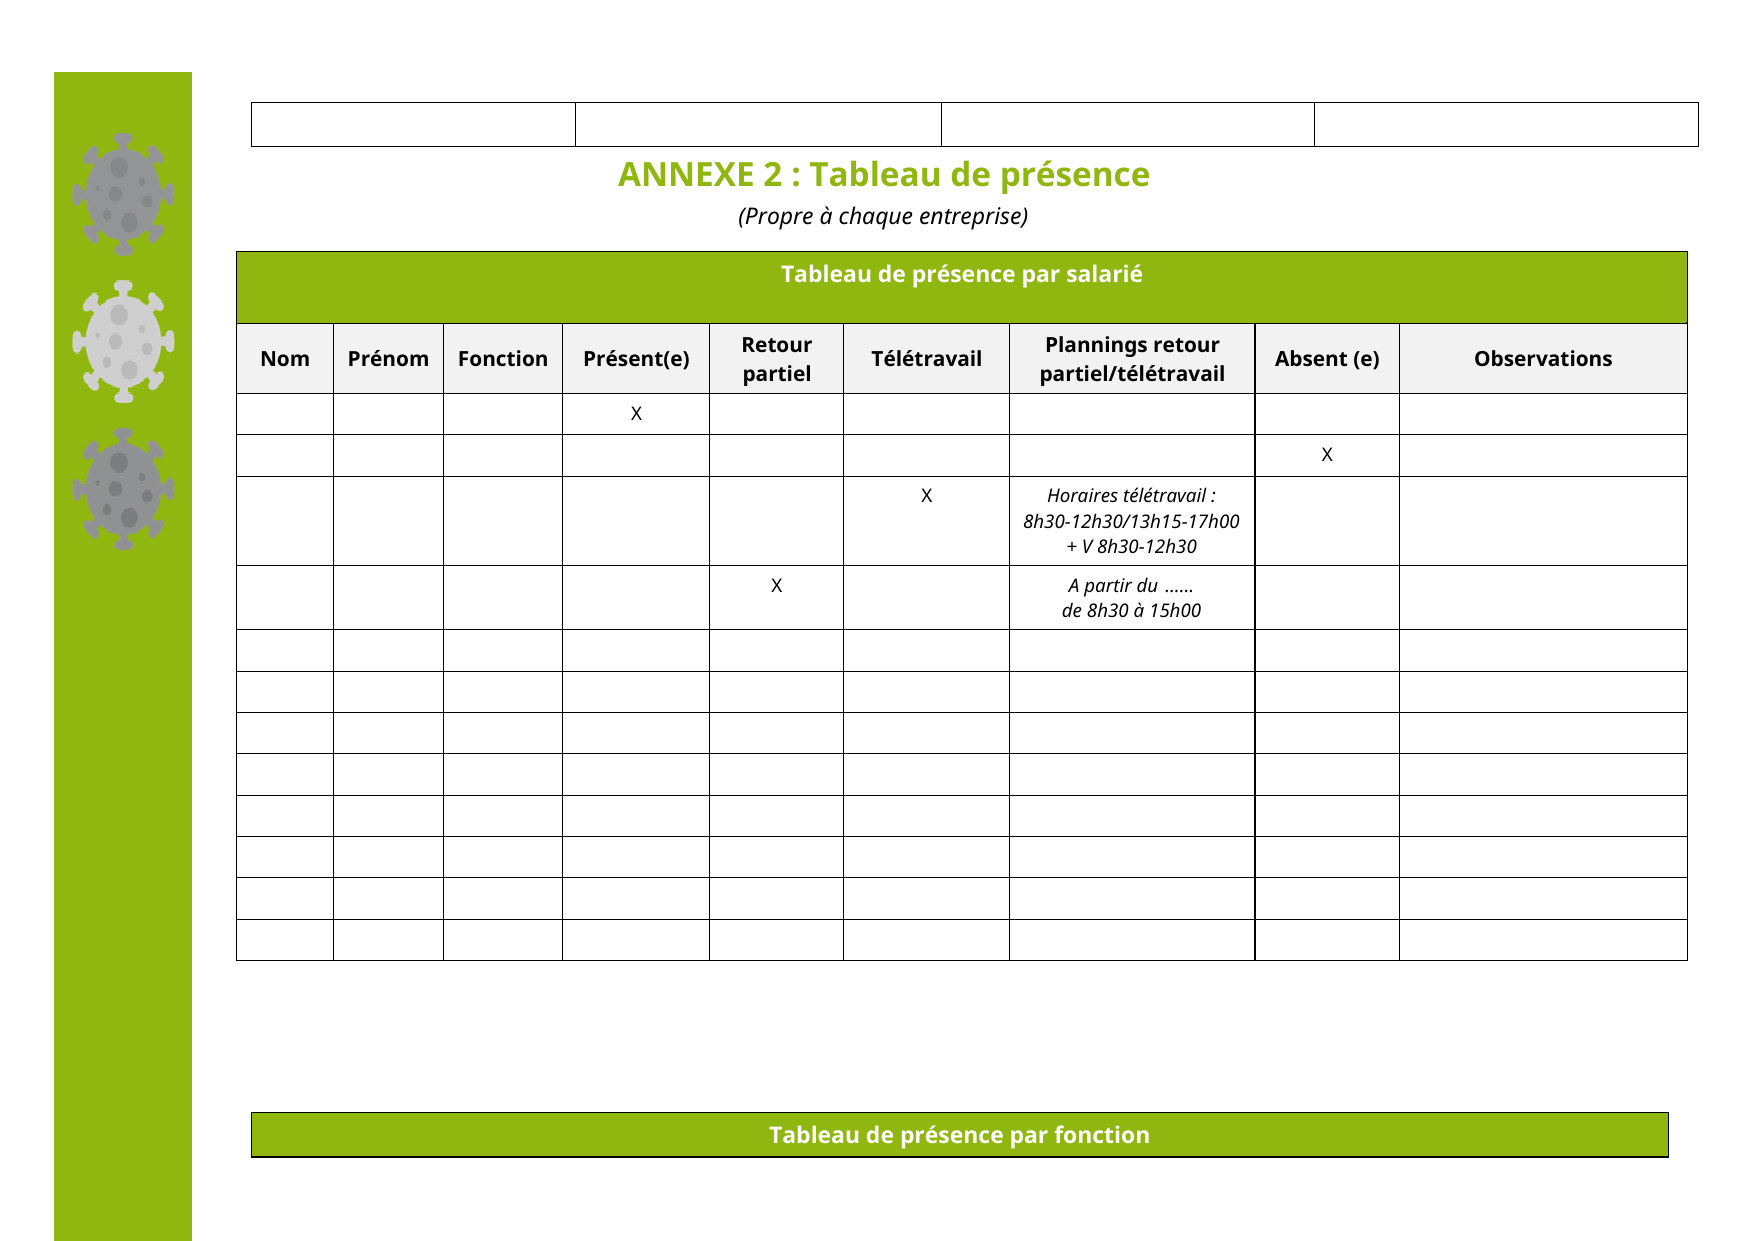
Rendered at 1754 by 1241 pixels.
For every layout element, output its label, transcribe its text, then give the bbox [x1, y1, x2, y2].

table_cell [1256, 837, 1399, 877]
table_cell [1010, 713, 1254, 753]
table_cell Retour partiel [710, 324, 843, 393]
table_cell [1400, 796, 1687, 836]
table_cell [710, 754, 843, 794]
table_cell [710, 394, 843, 434]
table_cell [563, 878, 709, 919]
table_cell Télétravail [844, 324, 1009, 393]
table_cell [1010, 630, 1254, 671]
table_cell [334, 796, 443, 836]
table_header Tableau de présence par salarié [237, 252, 1687, 323]
table_cell [444, 713, 562, 753]
table_cell [237, 920, 333, 960]
table_cell [237, 878, 333, 919]
table_cell X [1256, 435, 1399, 476]
table_cell [237, 754, 333, 794]
table_cell Prénom [334, 324, 443, 393]
table_cell [252, 103, 575, 146]
table_cell [844, 920, 1009, 960]
table_cell [1400, 837, 1687, 877]
table_cell Nom [237, 324, 333, 393]
table_cell [334, 477, 443, 565]
table_cell [1400, 754, 1687, 794]
table_cell [237, 477, 333, 565]
table_cell [1400, 630, 1687, 671]
table_cell Présent(e) [563, 324, 709, 393]
table_cell [844, 630, 1009, 671]
table_cell [563, 754, 709, 794]
table_cell [1256, 920, 1399, 960]
table_cell [334, 672, 443, 712]
table_cell [1400, 713, 1687, 753]
table_cell [444, 920, 562, 960]
table_cell [444, 672, 562, 712]
table_cell [1256, 713, 1399, 753]
table_cell [237, 796, 333, 836]
table_cell Observations [1400, 324, 1687, 393]
picture [37, 72, 209, 1241]
table_cell [444, 566, 562, 629]
table_cell [563, 713, 709, 753]
table_cell [1400, 672, 1687, 712]
table_cell [710, 477, 843, 565]
table_cell [1400, 878, 1687, 919]
table_cell [563, 837, 709, 877]
table_cell [1256, 477, 1399, 565]
table_cell [844, 566, 1009, 629]
table_cell [1256, 630, 1399, 671]
table_cell [563, 477, 709, 565]
table_cell Horaires télétravail : 8h30-12h30/13h15-17h00 + V 8h30-12h30 [1010, 477, 1254, 565]
table_cell [334, 920, 443, 960]
table_cell [1400, 477, 1687, 565]
table_cell [334, 837, 443, 877]
table_cell [444, 394, 562, 434]
table_cell [844, 837, 1009, 877]
table_cell [844, 796, 1009, 836]
table_cell [1010, 754, 1254, 794]
table_cell [563, 566, 709, 629]
table_cell [1010, 394, 1254, 434]
table_header Tableau de présence par fonction [252, 1113, 1668, 1156]
table_cell [1256, 394, 1399, 434]
table_cell [1256, 566, 1399, 629]
table_cell [710, 630, 843, 671]
table_cell [1256, 796, 1399, 836]
table_cell [844, 878, 1009, 919]
table_cell [1010, 435, 1254, 476]
table_cell [563, 630, 709, 671]
table_cell [237, 566, 333, 629]
table_cell [1256, 672, 1399, 712]
table_cell [563, 672, 709, 712]
table_cell [563, 920, 709, 960]
table_cell [1010, 672, 1254, 712]
table_cell [444, 837, 562, 877]
table_cell [444, 435, 562, 476]
table_cell [1315, 103, 1698, 146]
table_cell [1400, 920, 1687, 960]
table_cell [710, 837, 843, 877]
table_cell [444, 754, 562, 794]
table_cell [844, 394, 1009, 434]
table_cell [237, 713, 333, 753]
table_cell [444, 878, 562, 919]
table_cell [844, 435, 1009, 476]
table_cell X [710, 566, 843, 629]
table_cell [710, 878, 843, 919]
table_cell [237, 672, 333, 712]
table_cell [237, 837, 333, 877]
table_cell [1400, 394, 1687, 434]
table_cell [334, 713, 443, 753]
table_cell [942, 103, 1314, 146]
table_cell Fonction [444, 324, 562, 393]
table_cell Absent (e) [1256, 324, 1399, 393]
table_cell [444, 477, 562, 565]
table_cell [1400, 566, 1687, 629]
table_cell [710, 920, 843, 960]
table_cell [1010, 837, 1254, 877]
table_cell [237, 435, 333, 476]
text ANNEXE 2 : Tableau de présence [162, 151, 1606, 197]
table_cell [844, 754, 1009, 794]
table_cell [237, 630, 333, 671]
table_cell [1010, 920, 1254, 960]
table_cell [334, 394, 443, 434]
table_cell X [563, 394, 709, 434]
table_cell [444, 630, 562, 671]
table_cell [444, 796, 562, 836]
table_cell [1256, 878, 1399, 919]
table_cell [1010, 878, 1254, 919]
table_cell [334, 754, 443, 794]
table_cell [334, 435, 443, 476]
text (Propre à chaque entreprise) [162, 200, 1606, 231]
table_cell [710, 435, 843, 476]
table_cell [710, 713, 843, 753]
table_cell [844, 672, 1009, 712]
table_cell [1400, 435, 1687, 476]
table_cell [334, 630, 443, 671]
table_cell [844, 713, 1009, 753]
table_cell [563, 435, 709, 476]
table_cell [237, 394, 333, 434]
table_cell [334, 566, 443, 629]
table_cell [710, 796, 843, 836]
table_cell [1256, 754, 1399, 794]
table_cell [1010, 796, 1254, 836]
table_cell [576, 103, 941, 146]
table_cell [563, 796, 709, 836]
table_cell A partir du …… de 8h30 à 15h00 [1010, 566, 1254, 629]
table_cell [334, 878, 443, 919]
table_cell Plannings retour partiel/télétravail [1010, 324, 1254, 393]
table_cell X [844, 477, 1009, 565]
table_cell [710, 672, 843, 712]
